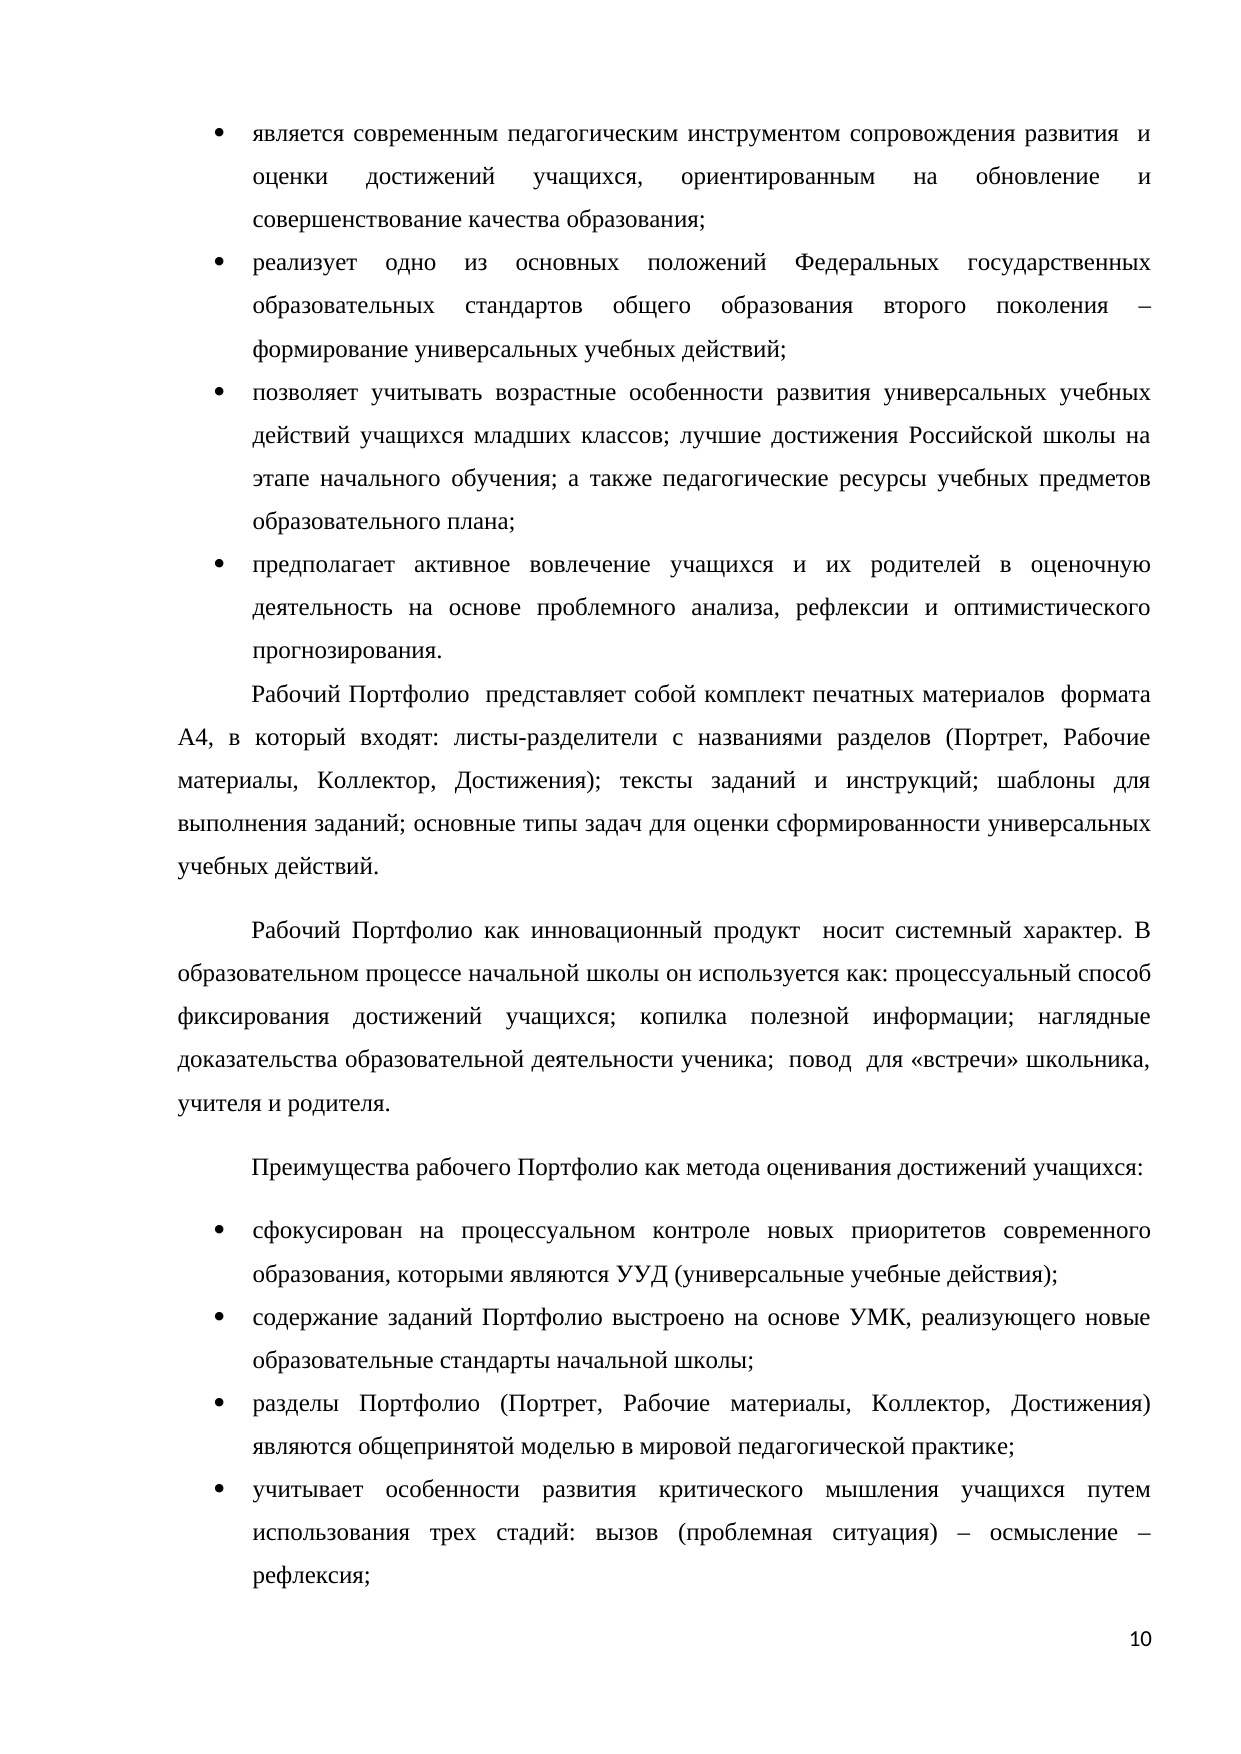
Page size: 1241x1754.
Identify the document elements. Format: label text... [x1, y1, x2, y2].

text Рабочий Портфолио как инновационный продукт носит системный характер. В образовательном процессе начальной школы он используется как: процессуальный способ фиксирования достижений учащихся; копилка полезной информации; наглядные доказательства образовательной деятельности ученика; повод для «встречи» школьника, учителя и родителя. [177, 915, 1152, 1116]
list учитывает особенности развития критического мышления учащихся путем использования трех стадий: вызов (проблемная ситуация) – осмысление – рефлексия; [215, 1474, 1152, 1589]
text Рабочий Портфолио представляет собой комплект печатных материалов формата А4, в который входят: листы-разделители с названиями разделов (Портрет, Рабочие материалы, Коллектор, Достижения); тексты заданий и инструкций; шаблоны для выполнения заданий; основные типы задач для оценки сформированности универсальных учебных действий. [177, 679, 1152, 880]
list позволяет учитывать возрастные особенности развития универсальных учебных действий учащихся младших классов; лучшие достижения Российской школы на этапе начального обучения; а также педагогические ресурсы учебных предметов образовательного плана; [215, 377, 1152, 535]
list является современным педагогическим инструментом сопровождения развития и оценки достижений учащихся, ориентированным на обновление и совершенствование качества образования; [215, 118, 1152, 233]
text Преимущества рабочего Портфолио как метода оценивания достижений учащихся: [177, 1152, 1152, 1180]
list предполагает активное вовлечение учащихся и их родителей в оценочную деятельность на основе проблемного анализа, рефлексии и оптимистического прогнозирования. [215, 549, 1152, 664]
list сфокусирован на процессуальном контроле новых приоритетов современного образования, которыми являются УУД (универсальные учебные действия); [215, 1216, 1152, 1287]
list содержание заданий Портфолио выстроено на основе УМК, реализующего новые образовательные стандарты начальной школы; [215, 1302, 1152, 1374]
list реализует одно из основных положений Федеральных государственных образовательных стандартов общего образования второго поколения – формирование универсальных учебных действий; [215, 247, 1152, 362]
list разделы Портфолио (Портрет, Рабочие материалы, Коллектор, Достижения) являются общепринятой моделью в мировой педагогической практике; [215, 1388, 1152, 1460]
